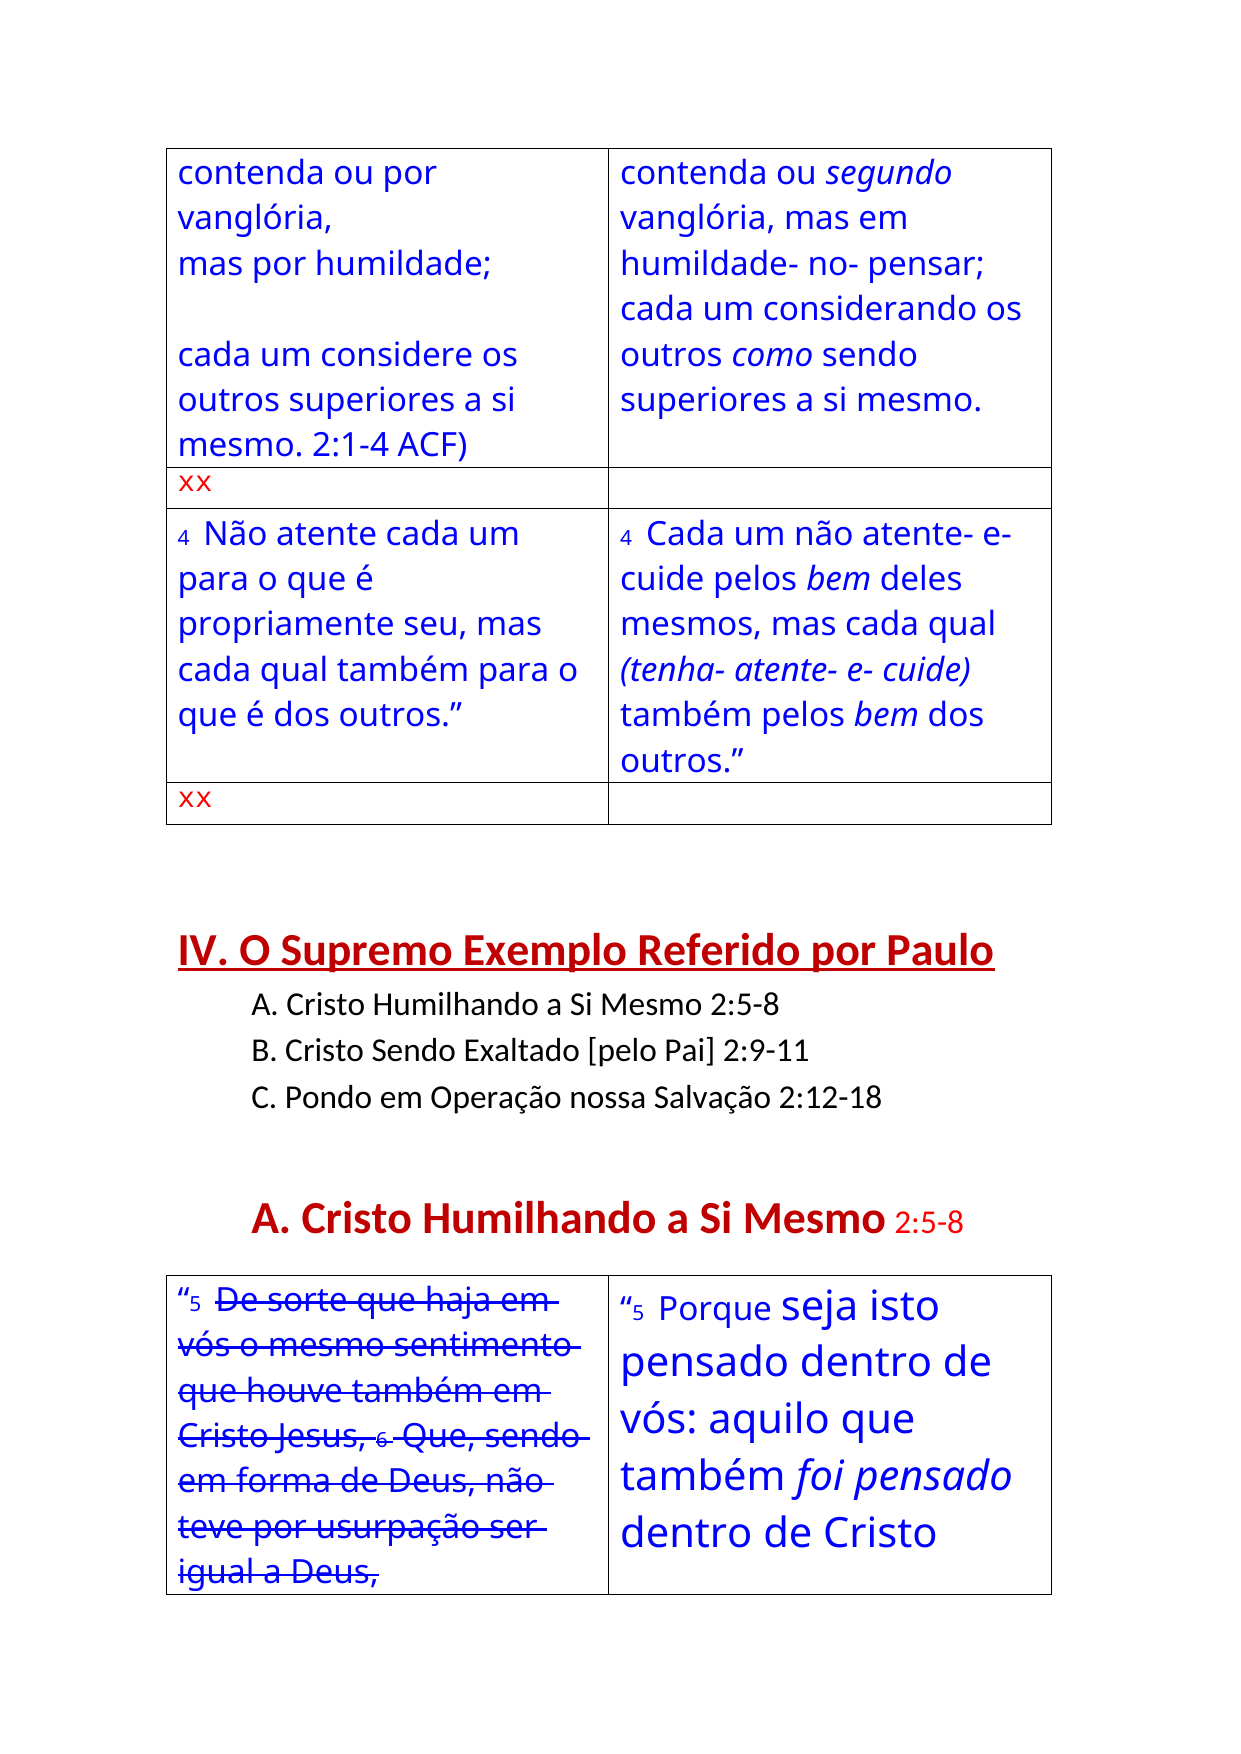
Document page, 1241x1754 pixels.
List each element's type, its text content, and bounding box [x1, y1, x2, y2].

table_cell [609, 149, 1051, 467]
table_cell [609, 468, 1051, 508]
text IV. O Supremo Exemplo Referido por Paulo A. Cristo Humilhando a Si Mesmo 2:5-8 B. Cristo Sendo Exaltado [pelo Pai] 2:9-11 C. Pondo em Operação nossa Salvação 2:12-18 A. Cristo Humilhando a Si Mesmo 2:5-8 [177, 825, 1063, 1245]
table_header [609, 1276, 1051, 1593]
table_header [167, 1276, 608, 1593]
table_cell xx [167, 783, 608, 824]
table_cell xx [167, 468, 608, 508]
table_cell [167, 149, 608, 467]
table_cell [609, 783, 1051, 824]
table_cell 4 Cada um não atente- e- cuide pelos bem deles mesmos, mas cada qual (tenha- atente- e- cuide) também pelos bem dos outros.” [609, 509, 1051, 782]
table_cell 4 Não atente cada um para o que é propriamente seu, mas cada qual também para o que é dos outros.” [167, 509, 608, 782]
